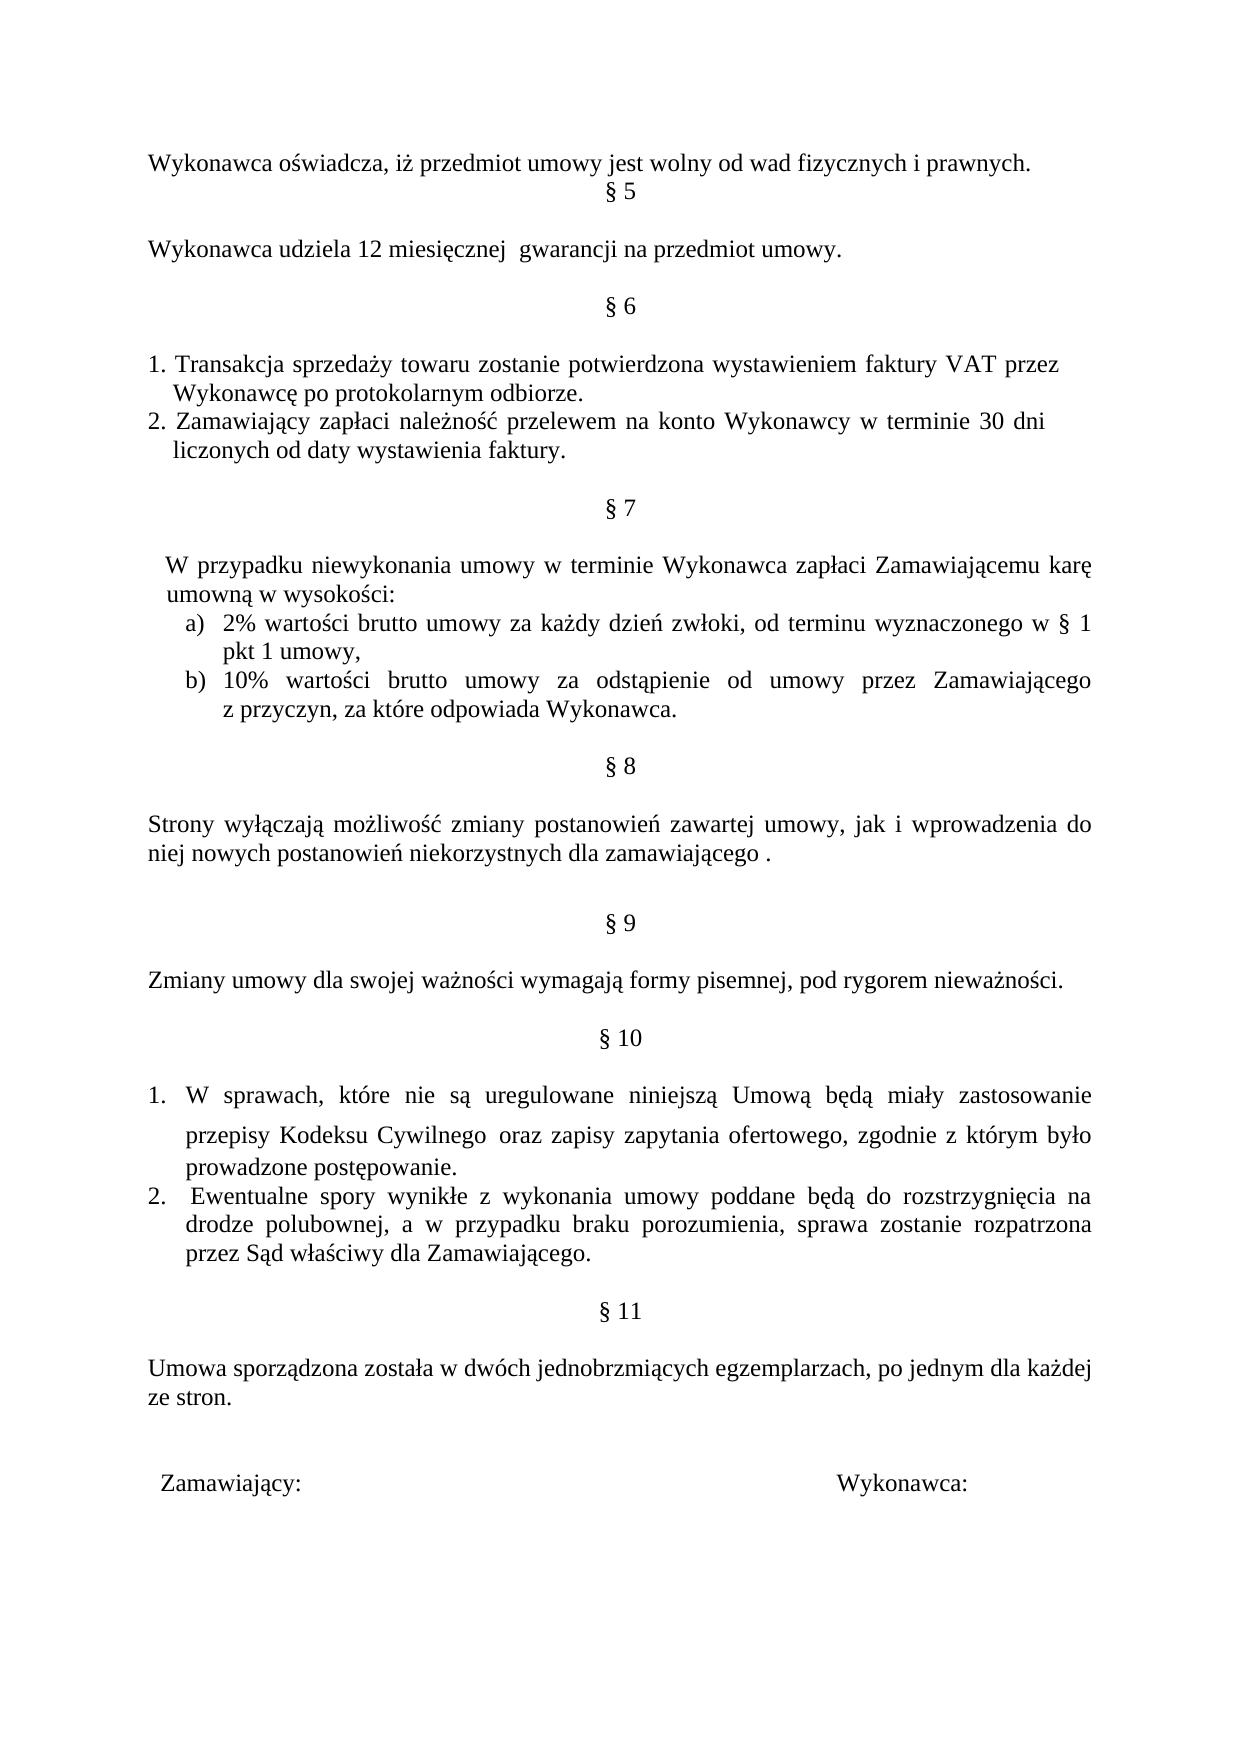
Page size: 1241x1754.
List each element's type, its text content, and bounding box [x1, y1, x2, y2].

text 2. Zamawiający zapłaci należność przelewem na konto Wykonawcy w terminie 30 dni liczonych od daty wystawienia faktury. [148, 406, 1093, 464]
text Strony wyłączają możliwość zmiany postanowień zawartej umowy, jak i wprowadzenia do niej nowych postanowień niekorzystnych dla zamawiającego . [148, 809, 1093, 866]
text § 7 [148, 493, 1093, 521]
text § 8 [148, 751, 1093, 780]
text W przypadku niewykonania umowy w terminie Wykonawca zapłaci Zamawiającemu karę umowną w wysokości: [148, 550, 1093, 608]
text Wykonawca udziela 12 miesięcznej gwarancji na przedmiot umowy. [148, 234, 1093, 263]
text 2. Ewentualne spory wynikłe z wykonania umowy poddane będą do rozstrzygnięcia na drodze polubownej, a w przypadku braku porozumienia, sprawa zostanie rozpatrzona przez Sąd właściwy dla Zamawiającego. [148, 1181, 1093, 1267]
text 1. Transakcja sprzedaży towaru zostanie potwierdzona wystawieniem faktury VAT przez Wykonawcę po protokolarnym odbiorze. [148, 349, 1093, 406]
text Wykonawca oświadcza, iż przedmiot umowy jest wolny od wad fizycznych i prawnych. [148, 148, 1093, 176]
text Umowa sporządzona została w dwóch jednobrzmiących egzemplarzach, po jednym dla każdej ze stron. [148, 1353, 1093, 1411]
text § 10 [148, 1023, 1093, 1051]
list 10% wartości brutto umowy za odstąpienie od umowy przez Zamawiającego z przyczyn, za które odpowiada Wykonawca. [185, 665, 1093, 723]
text Zmiany umowy dla swojej ważności wymagają formy pisemnej, pod rygorem nieważności. [148, 965, 1093, 994]
text Zamawiający: Wykonawca: [148, 1468, 1093, 1497]
text § 6 [148, 291, 1093, 320]
list 2% wartości brutto umowy za każdy dzień zwłoki, od terminu wyznaczonego w § 1 pkt 1 umowy, [185, 608, 1093, 665]
text § 5 [148, 176, 1093, 205]
text 1. W sprawach, które nie są uregulowane niniejszą Umową będą miały zastosowanie przepisy Kodeksu Cywilnego oraz zapisy zapytania ofertowego, zgodnie z którym było prowadzone postępowanie. [148, 1080, 1093, 1181]
text § 11 [148, 1296, 1093, 1324]
text § 9 [148, 908, 1093, 936]
